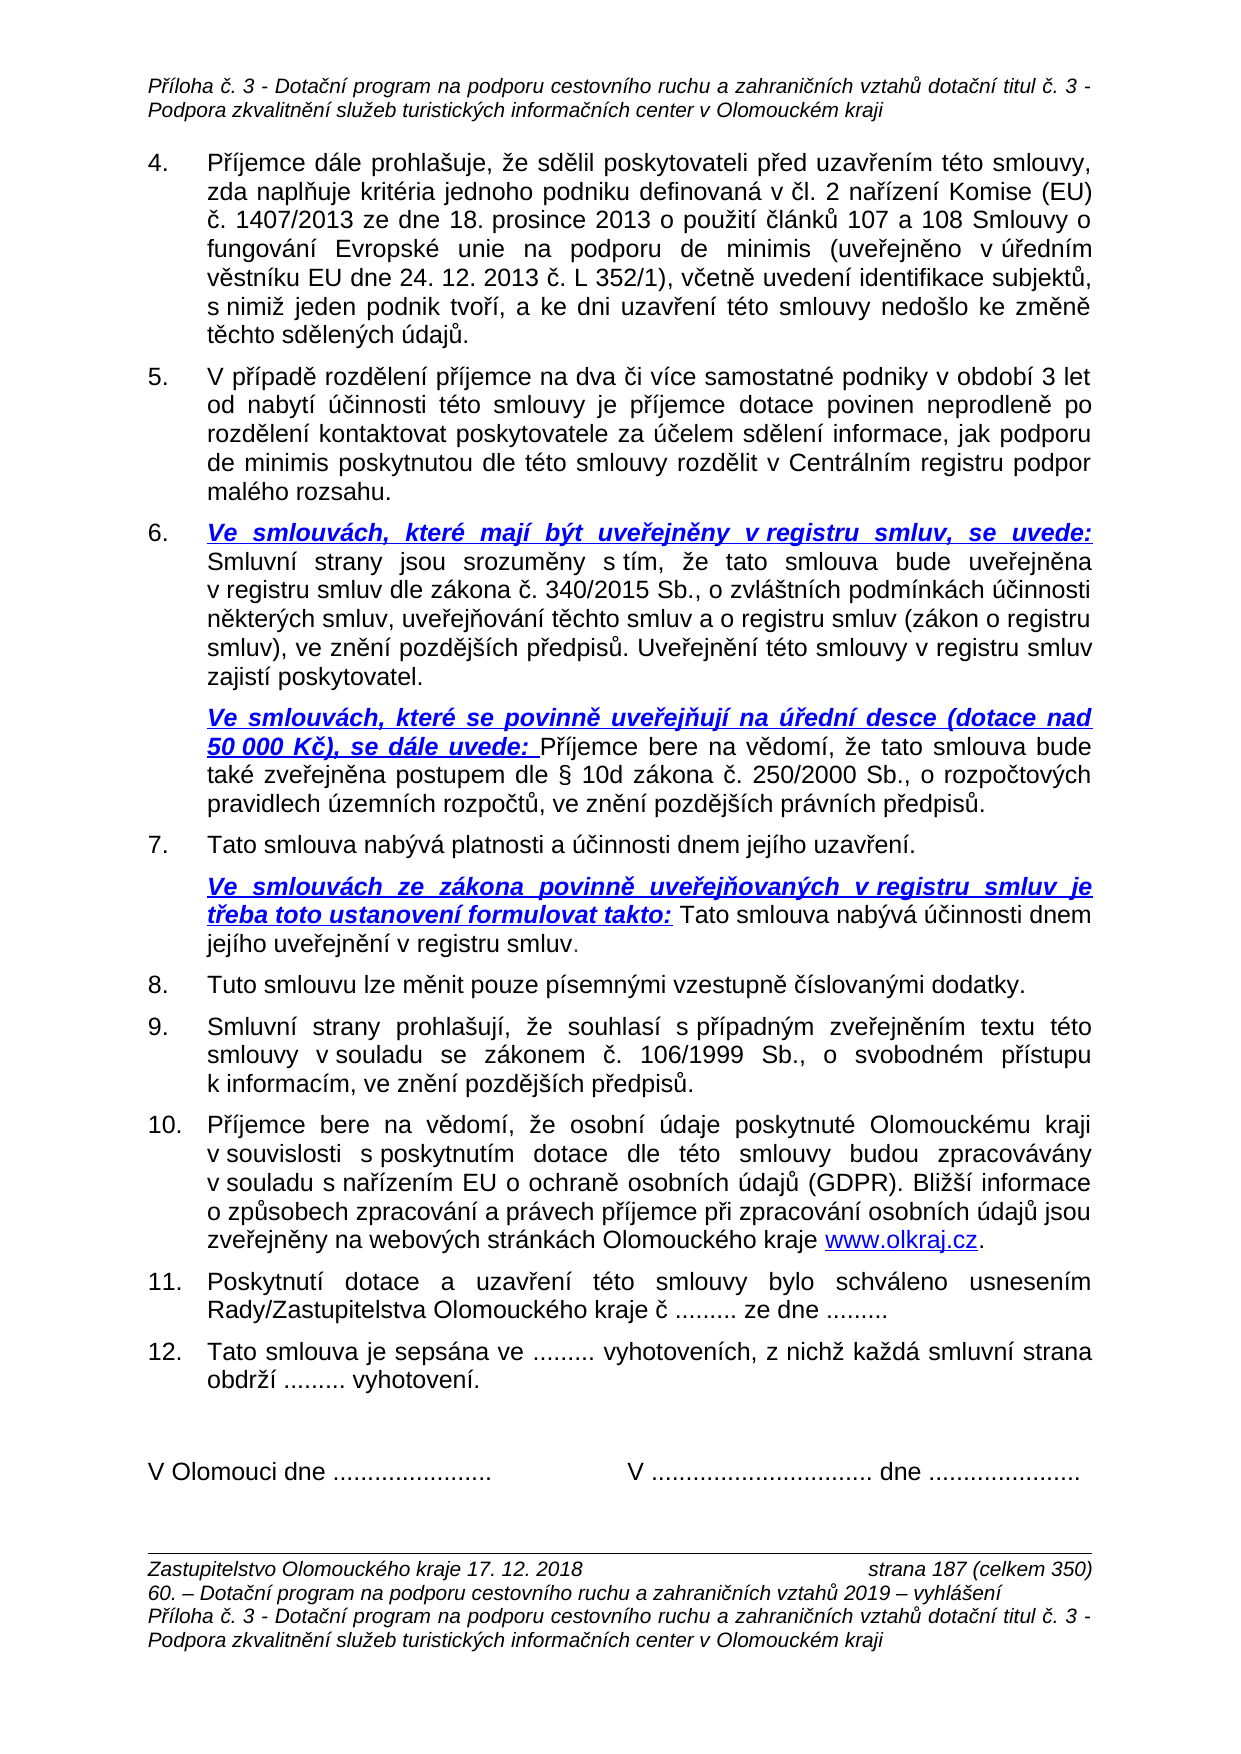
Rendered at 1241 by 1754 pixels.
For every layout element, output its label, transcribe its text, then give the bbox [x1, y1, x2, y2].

list Tato smlouva nabývá platnosti a účinnosti dnem jejího uzavření. [148, 830, 1092, 859]
text Ve smlouvách, které se povinně uveřejňují na úřední desce (dotace nad 50 000 Kč), se dále uvede: Příjemce bere na vědomí, že tato smlouva bude také zveřejněna postupem dle § 10d zákona č. 250/2000 Sb., o rozpočtových pravidlech územních rozpočtů, ve znění pozdějších právních předpisů. [207, 729, 1092, 818]
list V případě rozdělení příjemce na dva či více samostatné podniky v období 3 let od nabytí účinnosti této smlouvy je příjemce dotace povinen neprodleně po rozdělení kontaktovat poskytovatele za účelem sdělení informace, jak podporu de minimis poskytnutou dle této smlouvy rozdělit v Centrálním registru podpor malého rozsahu. [148, 361, 1092, 505]
text Ve smlouvách ze zákona povinně uveřejňovaných v registru smluv je třeba toto ustanovení formulovat takto: Tato smlouva nabývá účinnosti dnem jejího uveřejnění v registru smluv. [207, 898, 1092, 958]
list Smluvní strany prohlašují, že souhlasí s případným zveřejněním textu této smlouvy v souladu se zákonem č. 106/1999 Sb., o svobodném přístupu k informacím, ve znění pozdějších předpisů. [148, 1011, 1092, 1098]
text Ve smlouvách ze zákona povinně uveřejňovaných v registru smluv je třeba toto ustanovení formulovat takto: Tato smlouva nabývá účinnosti dnem jejího uveřejnění v registru smluv. [207, 871, 1092, 896]
list Příjemce bere na vědomí, že osobní údaje poskytnuté Olomouckému kraji v souvislosti s poskytnutím dotace dle této smlouvy budou zpracovávány v souladu s nařízením EU o ochraně osobních údajů (GDPR). Bližší informace o způsobech zpracování a právech příjemce při zpracování osobních údajů jsou zveřejněny na webových stránkách Olomouckého kraje www.olkraj.cz. [148, 1110, 1092, 1254]
list Příjemce dále prohlašuje, že sdělil poskytovateli před uzavřením této smlouvy, zda naplňuje kritéria jednoho podniku definovaná v čl. 2 nařízení Komise (EU) č. 1407/2013 ze dne 18. prosince 2013 o použití článků 107 a 108 Smlouvy o fungování Evropské unie na podporu de minimis (uveřejněno v úředním věstníku EU dne 24. 12. 2013 č. L 352/1), včetně uvedení identifikace subjektů, s nimiž jeden podnik tvoří, a ke dni uzavření této smlouvy nedošlo ke změně těchto sdělených údajů. [148, 148, 1092, 349]
list Ve smlouvách, které mají být uveřejněny v registru smluv, se uvede: Smluvní strany jsou srozuměny s tím, že tato smlouva bude uveřejněna v registru smluv dle zákona č. 340/2015 Sb., o zvláštních podmínkách účinnosti některých smluv, uveřejňování těchto smluv a o registru smluv (zákon o registru smluv), ve znění pozdějších předpisů. Uveřejnění této smlouvy v registru smluv zajistí poskytovatel. [148, 518, 1092, 690]
list Poskytnutí dotace a uzavření této smlouvy bylo schváleno usnesením Rady/Zastupitelstva Olomouckého kraje č ......... ze dne ......... [148, 1266, 1092, 1324]
text Ve smlouvách, které se povinně uveřejňují na úřední desce (dotace nad 50 000 Kč), se dále uvede: Příjemce bere na vědomí, že tato smlouva bude také zveřejněna postupem dle § 10d zákona č. 250/2000 Sb., o rozpočtových pravidlech územních rozpočtů, ve znění pozdějších právních předpisů. [207, 703, 1092, 728]
list Tuto smlouvu lze měnit pouze písemnými vzestupně číslovanými dodatky. [148, 970, 1092, 999]
list Tato smlouva je sepsána ve ......... vyhotoveních, z nichž každá smluvní strana obdrží ......... vyhotovení. [148, 1336, 1092, 1394]
text V Olomouci dne ....................... V ................................ dne ...................... [148, 1456, 1092, 1485]
